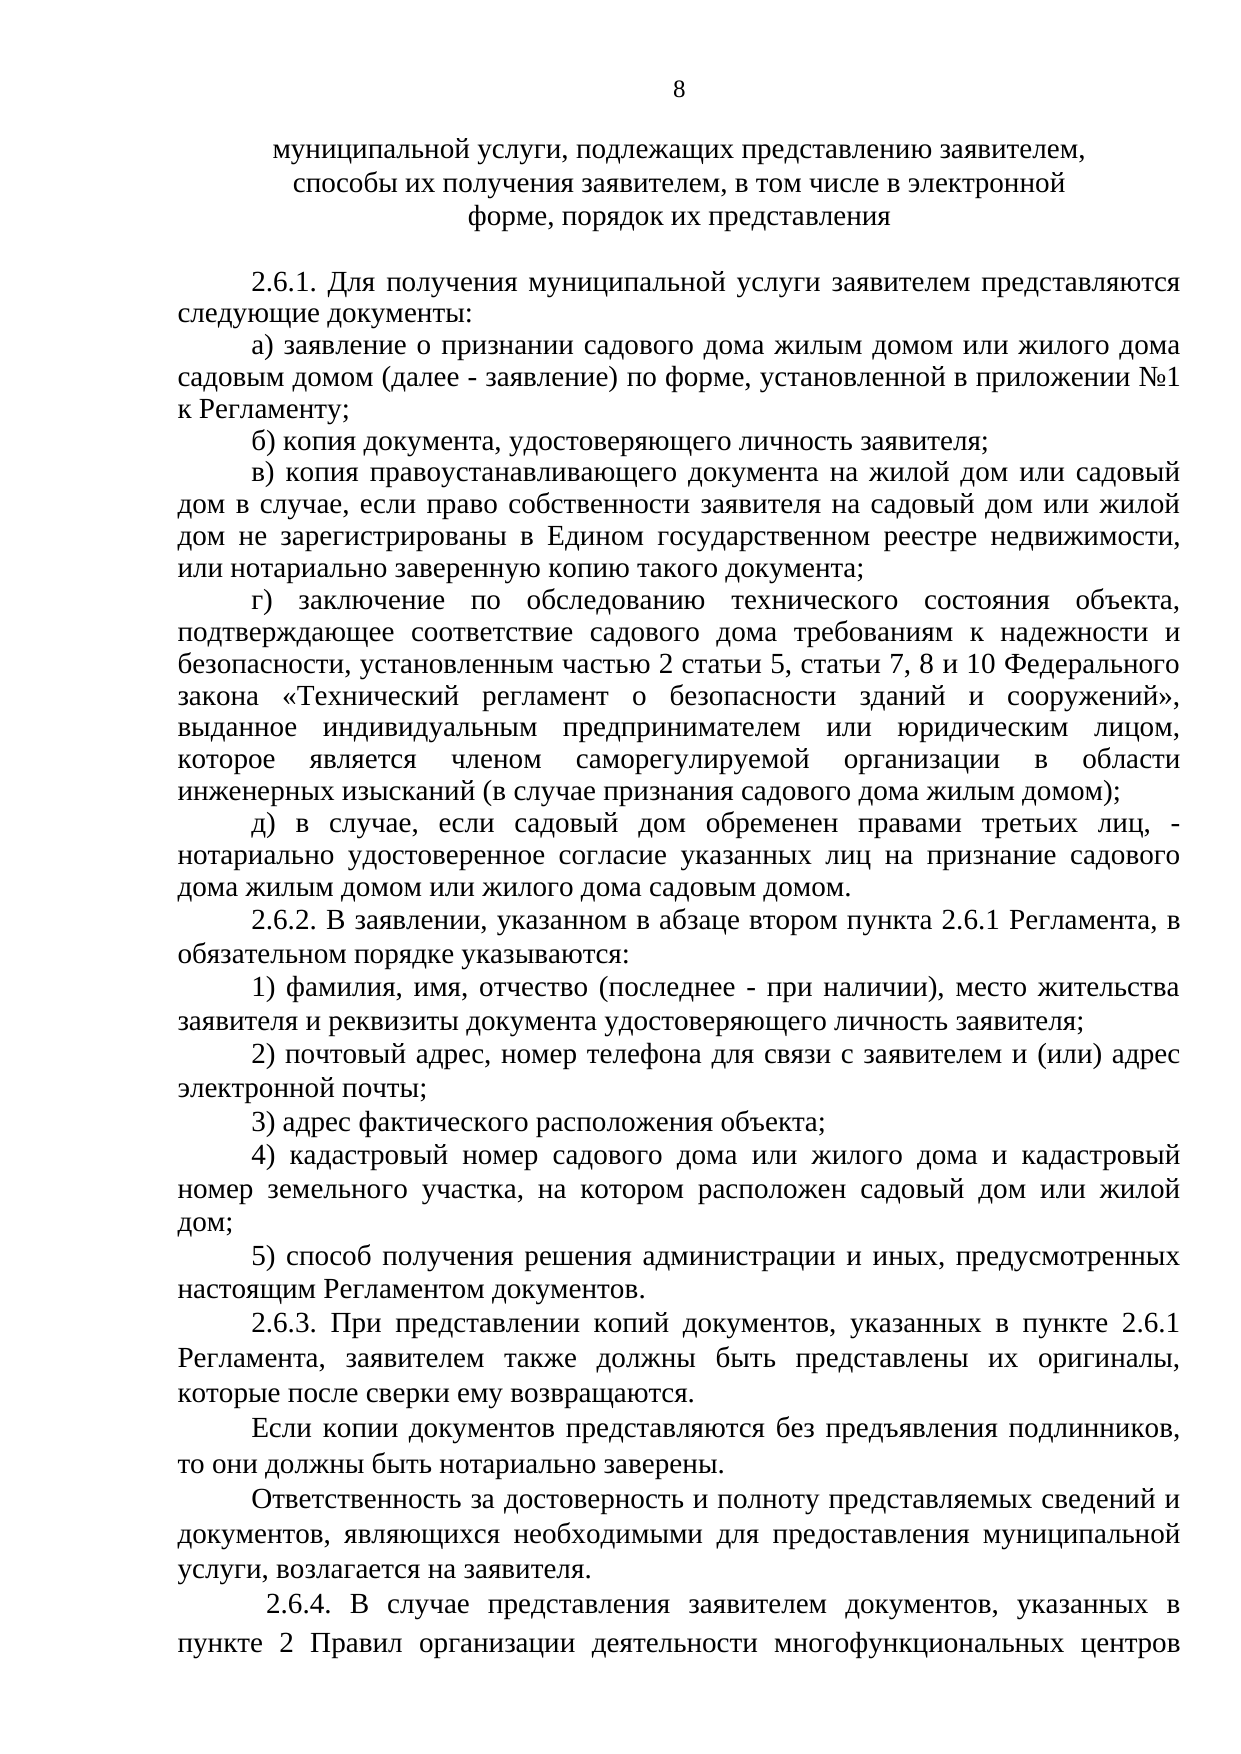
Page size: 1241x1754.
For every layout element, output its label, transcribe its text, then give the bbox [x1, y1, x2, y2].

text д) в случае, если садовый дом обременен правами третьих лиц, - нотариально удостоверенное согласие указанных лиц на признание садового дома жилым домом или жилого дома садовым домом. [177, 807, 1181, 902]
text 1) фамилия, имя, отчество (последнее - при наличии), место жительства заявителя и реквизиты документа удостоверяющего личность заявителя; [177, 969, 1181, 1037]
text 2.6.3. При представлении копий документов, указанных в пункте 2.6.1 Регламента, заявителем также должны быть представлены их оригиналы, которые после сверки ему возвращаются. [177, 1305, 1181, 1409]
text способы их получения заявителем, в том числе в электронной [177, 165, 1181, 198]
text форме, порядок их представления [177, 198, 1181, 232]
text 2) почтовый адрес, номер телефона для связи с заявителем и (или) адрес электронной почты; [177, 1037, 1181, 1104]
text 5) способ получения решения администрации и иных, предусмотренных настоящим Регламентом документов. [177, 1238, 1181, 1305]
text Ответственность за достоверность и полноту представляемых сведений и документов, являющихся необходимыми для предоставления муниципальной услуги, возлагается на заявителя. [177, 1481, 1181, 1585]
text г) заключение по обследованию технического состояния объекта, подтверждающее соответствие садового дома требованиям к надежности и безопасности, установленным частью 2 статьи 5, статьи 7, 8 и 10 Федерального закона «Технический регламент о безопасности зданий и сооружений», выданное индивидуальным предпринимателем или юридическим лицом, которое является членом саморегулируемой организации в области инженерных изысканий (в случае признания садового дома жилым домом); [177, 584, 1181, 807]
text 2.6.2. В заявлении, указанном в абзаце втором пункта 2.6.1 Регламента, в обязательном порядке указываются: [177, 902, 1181, 969]
text б) копия документа, удостоверяющего личность заявителя; [177, 425, 1181, 456]
text 3) адрес фактического расположения объекта; [177, 1104, 1181, 1137]
text 4) кадастровый номер садового дома или жилого дома и кадастровый номер земельного участка, на котором расположен садовый дом или жилой дом; [177, 1137, 1181, 1238]
text в) копия правоустанавливающего документа на жилой дом или садовый дом в случае, если право собственности заявителя на садовый дом или жилой дом не зарегистрированы в Едином государственном реестре недвижимости, или нотариально заверенную копию такого документа; [177, 456, 1181, 584]
text муниципальной услуги, подлежащих представлению заявителем, [177, 131, 1181, 165]
text Если копии документов представляются без предъявления подлинников, то они должны быть нотариально заверены. [177, 1411, 1181, 1479]
text 2.6.1. Для получения муниципальной услуги заявителем представляются следующие документы: [177, 266, 1181, 329]
text а) заявление о признании садового дома жилым домом или жилого дома садовым домом (далее - заявление) по форме, установленной в приложении №1 к Регламенту; [177, 329, 1181, 425]
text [177, 1587, 1181, 1659]
